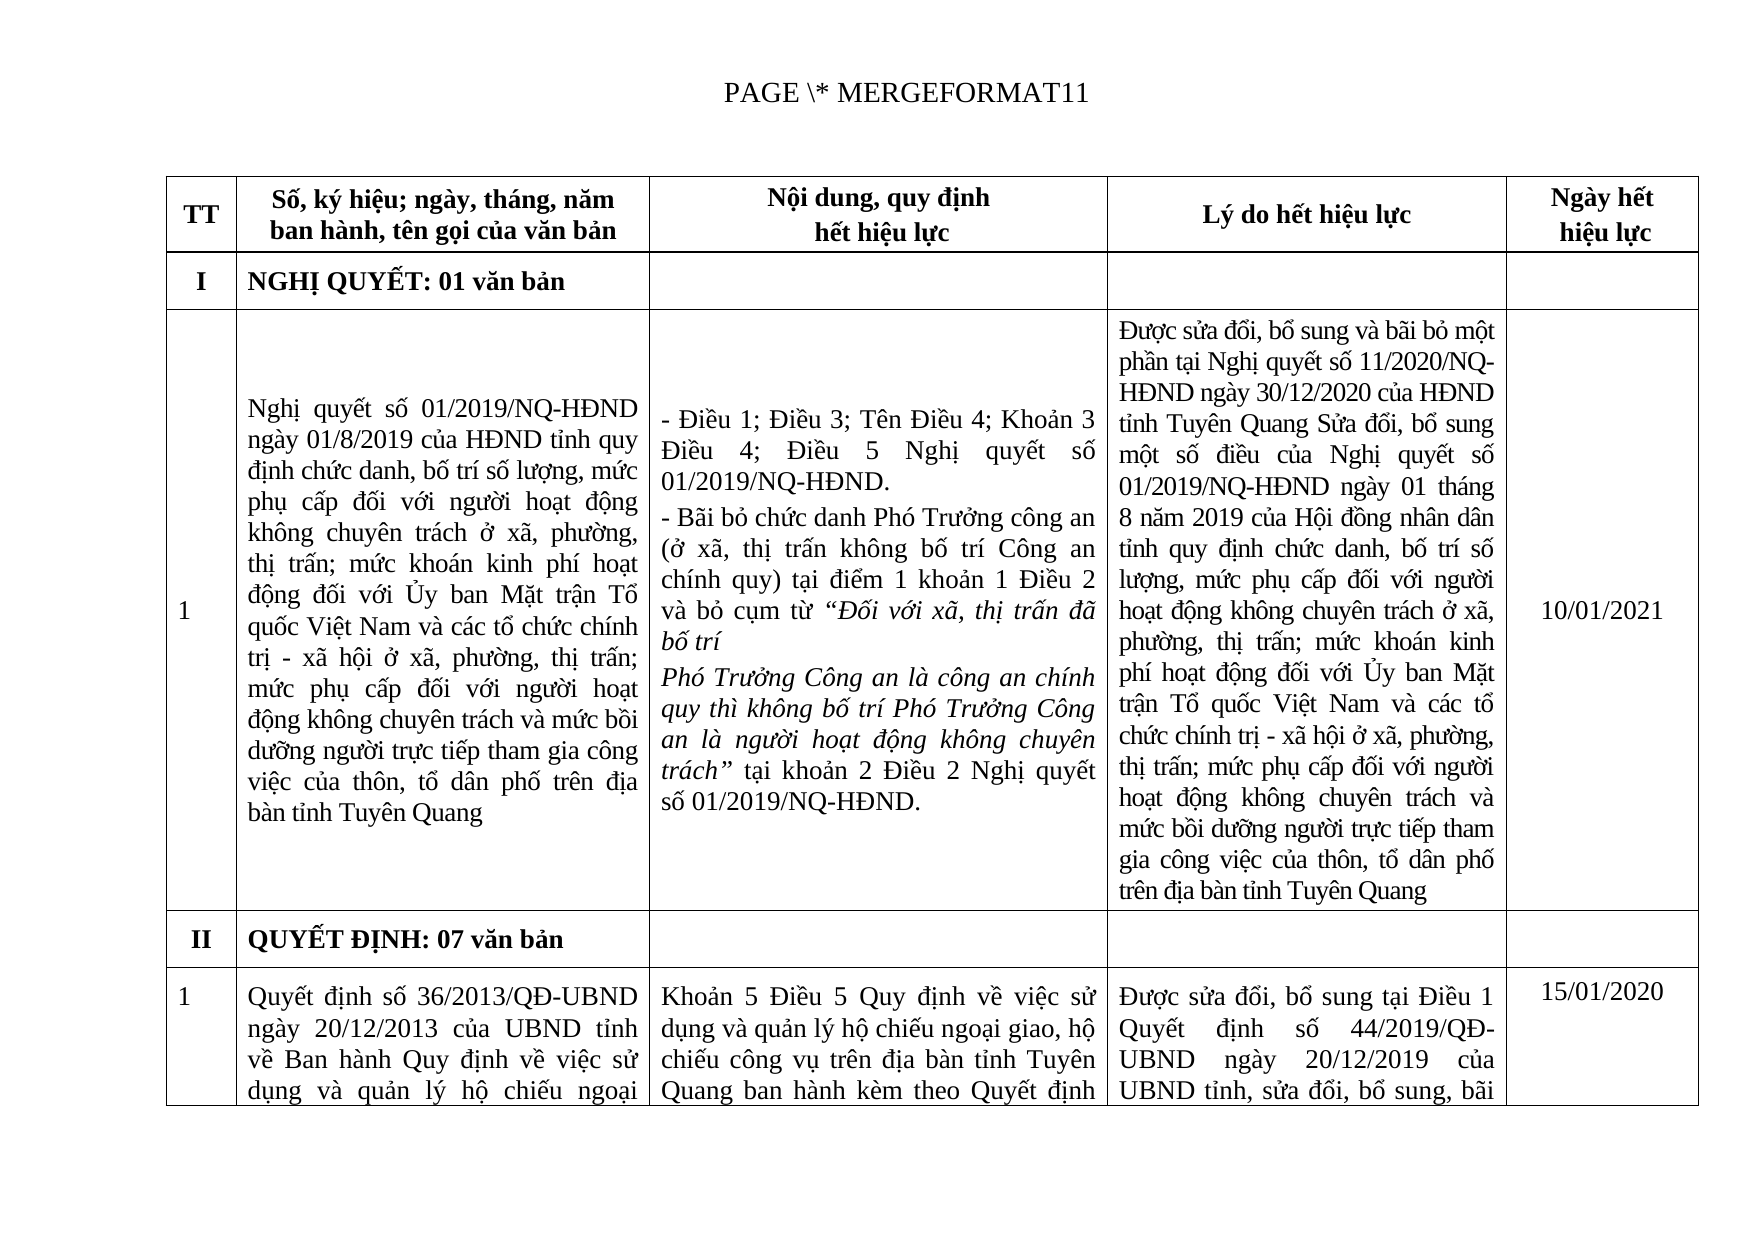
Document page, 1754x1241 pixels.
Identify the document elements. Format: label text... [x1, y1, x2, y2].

table_cell I [167, 253, 236, 309]
table_cell Nghị quyết số 01/2019/NQ-HĐND ngày 01/8/2019 của HĐND tỉnh quy định chức danh, bố trí số lượng, mức phụ cấp đối với người hoạt động không chuyên trách ở xã, phường, thị trấn; mức khoán kinh phí hoạt động đối với Ủy ban Mặt trận Tổ quốc Việt Nam và các tổ chức chính trị - xã hội ở xã, phường, thị trấn; mức phụ cấp đối với người hoạt động không chuyên trách và mức bồi dưỡng người trực tiếp tham gia công việc của thôn, tổ dân phố trên địa bàn tỉnh Tuyên Quang [237, 310, 649, 910]
table_cell [167, 310, 236, 910]
table_header Nội dung, quy định hết hiệu lực [650, 177, 1107, 251]
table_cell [650, 968, 1107, 1105]
table_cell NGHỊ QUYẾT: 01 văn bản [237, 253, 649, 309]
table_cell [1507, 911, 1698, 967]
table_cell II [167, 911, 236, 967]
table_cell Được sửa đổi, bổ sung và bãi bỏ một phần tại Nghị quyết số 11/2020/NQ-HĐND ngày 30/12/2020 của HĐND tỉnh Tuyên Quang Sửa đổi, bổ sung một số điều của Nghị quyết số 01/2019/NQ-HĐND ngày 01 tháng 8 năm 2019 của Hội đồng nhân dân tỉnh quy định chức danh, bố trí số lượng, mức phụ cấp đối với người hoạt động không chuyên trách ở xã, phường, thị trấn; mức khoán kinh phí hoạt động đối với Ủy ban Mặt trận Tổ quốc Việt Nam và các tổ chức chính trị - xã hội ở xã, phường, thị trấn; mức phụ cấp đối với người hoạt động không chuyên trách và mức bồi dưỡng người trực tiếp tham gia công việc của thôn, tổ dân phố trên địa bàn tỉnh Tuyên Quang [1108, 310, 1506, 910]
table_header TT [167, 177, 236, 251]
table_cell QUYẾT ĐỊNH: 07 văn bản [237, 911, 649, 967]
table_cell 15/01/2020 [1507, 968, 1698, 1105]
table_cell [237, 968, 649, 1105]
table_cell [1507, 253, 1698, 309]
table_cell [1108, 968, 1506, 1105]
table_cell [1108, 911, 1506, 967]
table_cell [1108, 253, 1506, 309]
table_cell 10/01/2021 [1507, 310, 1698, 910]
table_cell [167, 968, 236, 1105]
table_header Lý do hết hiệu lực [1108, 177, 1506, 251]
table_cell [650, 911, 1107, 967]
table_cell [650, 253, 1107, 309]
table_header Ngày hết hiệu lực [1507, 177, 1698, 251]
table_cell - Điều 1; Điều 3; Tên Điều 4; Khoản 3 Điều 4; Điều 5 Nghị quyết số 01/2019/NQ-HĐND. - Bãi bỏ chức danh Phó Trưởng công an (ở xã, thị trấn không bố trí Công an chính quy) tại điểm 1 khoản 1 Điều 2 và bỏ cụm từ “Đối với xã, thị trấn đã bố trí Phó Trưởng Công an là công an chính quy thì không bố trí Phó Trưởng Công an là người hoạt động không chuyên trách” tại khoản 2 Điều 2 Nghị quyết số 01/2019/NQ-HĐND. [650, 310, 1107, 910]
table_header Số, ký hiệu; ngày, tháng, năm ban hành, tên gọi của văn bản [237, 177, 649, 251]
